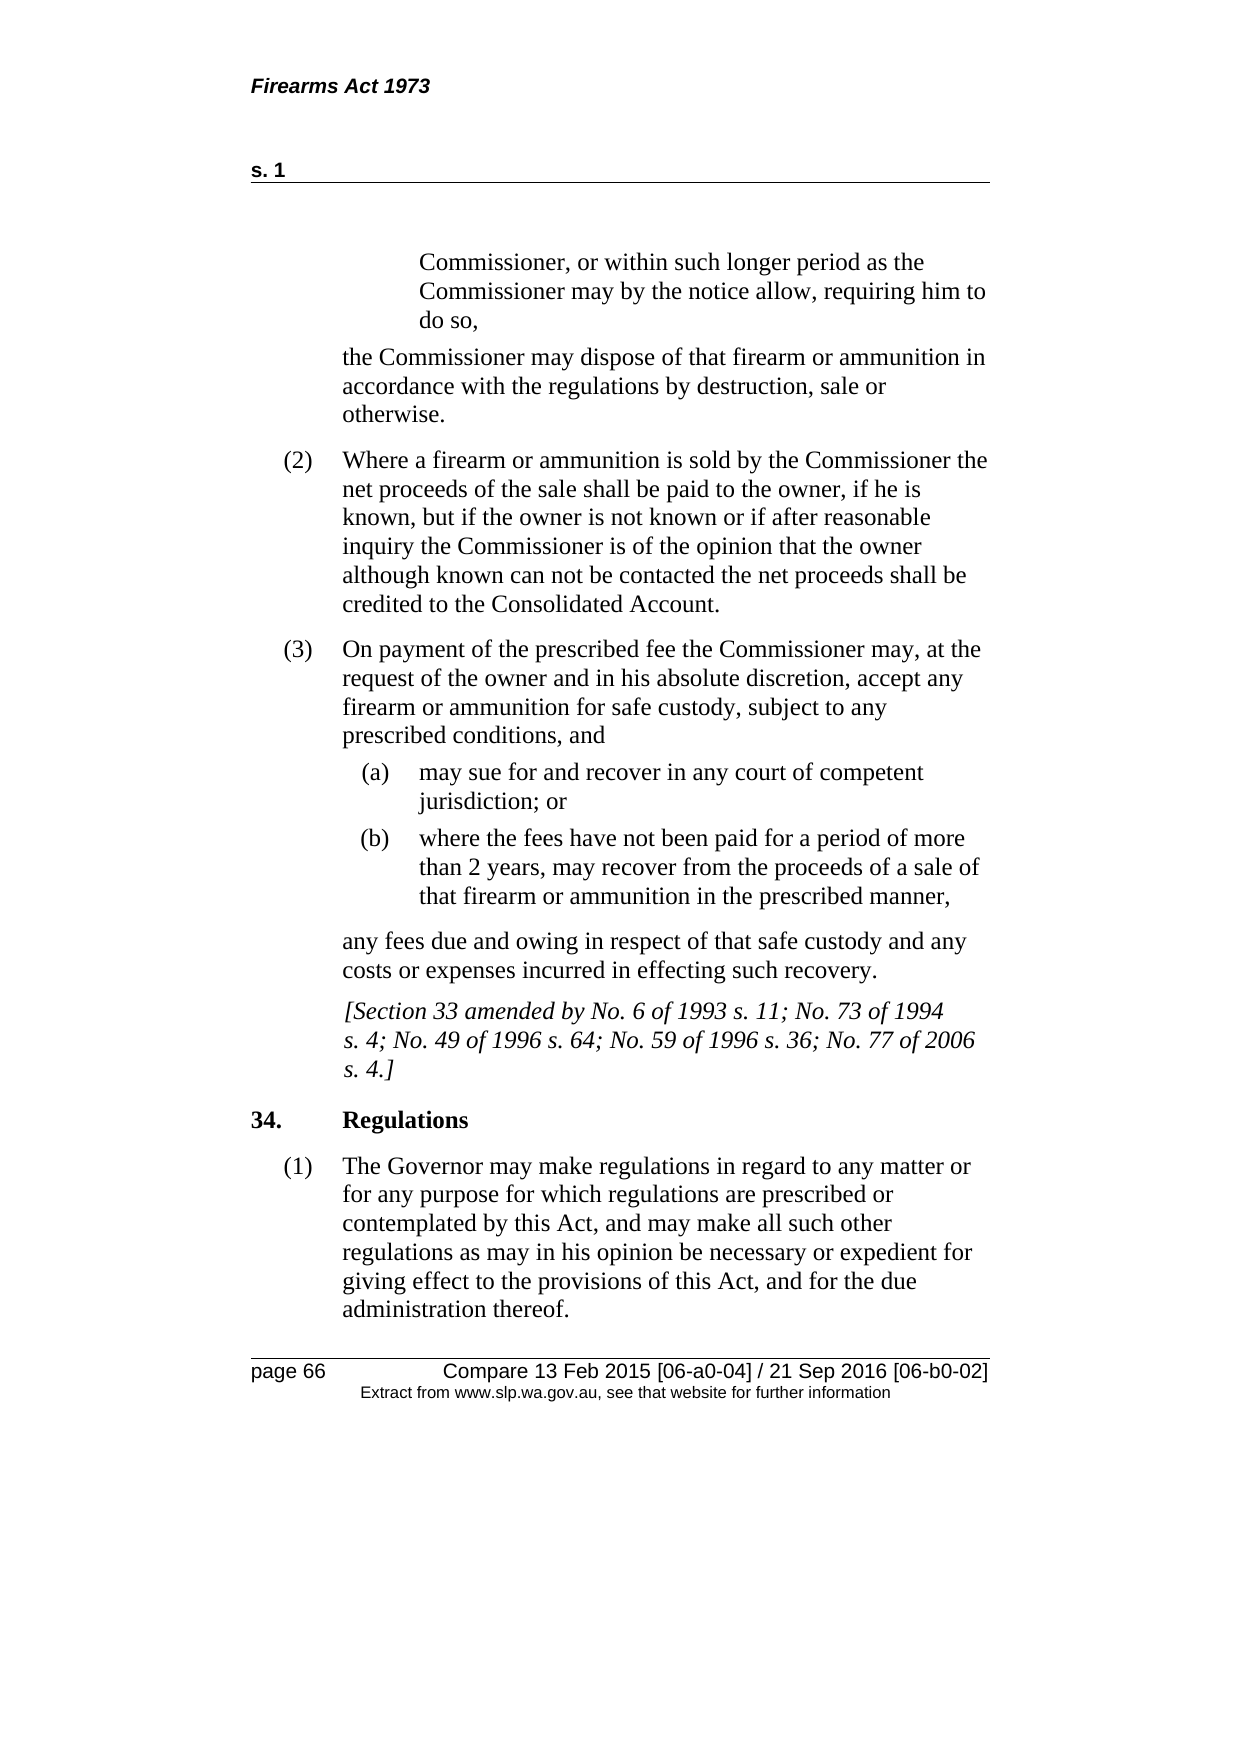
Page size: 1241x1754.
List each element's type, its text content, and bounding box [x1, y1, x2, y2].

text the Commissioner may dispose of that firearm or ammunition in accordance with the regulations by destruction, sale or otherwise. [251, 342, 990, 428]
text (2) Where a firearm or ammunition is sold by the Commissioner the net proceeds of the sale shall be paid to the owner, if he is known, but if the owner is not known or if after reasonable inquiry the Commissioner is of the opinion that the owner although known can not be contacted the net proceeds shall be credited to the Consolidated Account. [251, 445, 990, 617]
text (b) where the fees have not been paid for a period of more than 2 years, may recover from the proceeds of a sale of that firearm or ammunition in the prescribed manner, [251, 823, 990, 909]
text (a) may sue for and recover in any court of competent jurisdiction; or [251, 757, 990, 815]
text any fees due and owing in respect of that safe custody and any costs or expenses incurred in effecting such recovery. [251, 926, 990, 984]
text (3) On payment of the prescribed fee the Commissioner may, at the request of the owner and in his absolute discretion, accept any firearm or ammunition for safe custody, subject to any prescribed conditions, and [251, 634, 990, 749]
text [251, 247, 990, 334]
subtitle 34. Regulations [251, 1105, 990, 1134]
text (1) The Governor may make regulations in regard to any matter or for any purpose for which regulations are prescribed or contemplated by this Act, and may make all such other regulations as may in his opinion be necessary or expedient for giving effect to the provisions of this Act, and for the due administration thereof. [251, 1151, 990, 1323]
text [Section 33 amended by No. 6 of 1993 s. 11; No. 73 of 1994 s. 4; No. 49 of 1996 s. 64; No. 59 of 1996 s. 36; No. 77 of 2006 s. 4.] [251, 996, 990, 1082]
